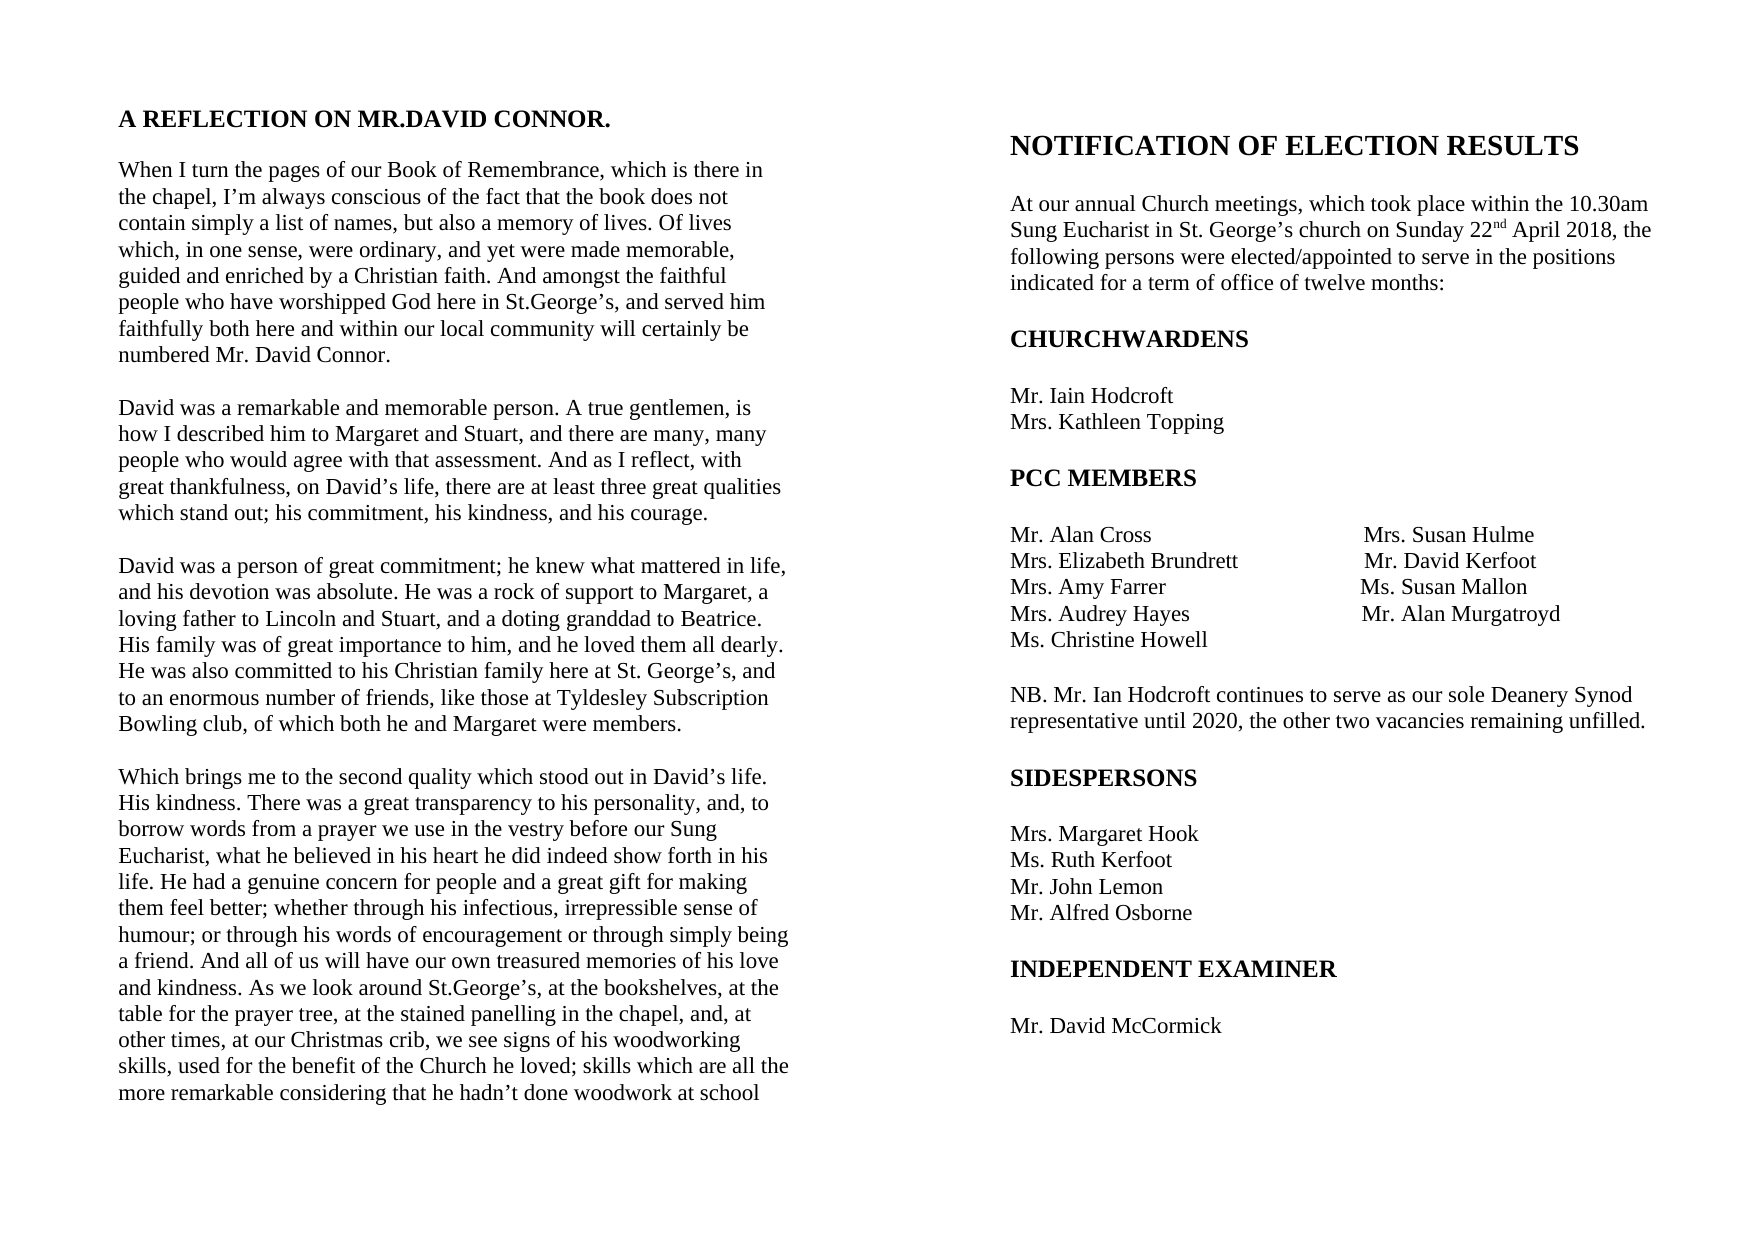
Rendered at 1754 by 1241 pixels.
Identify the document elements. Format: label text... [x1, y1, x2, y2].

text David was a remarkable and memorable person. A true gentlemen, is how I described him to Margaret and Stuart, and there are many, many people who would agree with that assessment. And as I reflect, with great thankfulness, on David’s life, there are at least three great qualities which stand out; his commitment, his kindness, and his courage. [118, 394, 791, 526]
text NB. Mr. Ian Hodcroft continues to serve as our sole Deanery Synod representative until 2020, the other two vacancies remaining unfilled. [1010, 681, 1683, 734]
text Mrs. Margaret Hook [1010, 820, 1683, 846]
text SIDESPERSONS [1010, 763, 1683, 791]
text A REFLECTION ON MR.DAVID CONNOR. [118, 104, 791, 132]
text Mrs. Elizabeth Brundrett Mr. David Kerfoot [1010, 547, 1683, 573]
text Mr. Alan Cross Mrs. Susan Hulme [1010, 521, 1683, 547]
text PCC MEMBERS [1010, 463, 1683, 492]
text NOTIFICATION OF ELECTION RESULTS [1010, 128, 1683, 161]
text Ms. Ruth Kerfoot [1010, 846, 1683, 873]
text Mr. David McCormick [1010, 1012, 1683, 1038]
text Mrs. Amy Farrer Ms. Susan Mallon [1010, 573, 1683, 600]
text Mr. Alfred Osborne [1010, 899, 1683, 926]
text Mrs. Audrey Hayes Mr. Alan Murgatroyd [1010, 600, 1683, 626]
text Mrs. Kathleen Topping [1010, 408, 1683, 434]
text Mr. John Lemon [1010, 873, 1683, 899]
text CHURCHWARDENS [1010, 324, 1683, 353]
text When I turn the pages of our Book of Remembrance, which is there in the chapel, I’m always conscious of the fact that the book does not contain simply a list of names, but also a memory of lives. Of lives which, in one sense, were ordinary, and yet were made memorable, guided and enriched by a Christian faith. And amongst the faithful people who have worshipped God here in St.George’s, and served him faithfully both here and within our local community will certainly be numbered Mr. David Connor. [118, 157, 791, 367]
text David was a person of great commitment; he knew what mattered in life, and his devotion was absolute. He was a rock of support to Margaret, a loving father to Lincoln and Stuart, and a doting granddad to Beatrice. His family was of great importance to him, and he loved them all dearly. He was also committed to his Christian family here at St. George’s, and to an enormous number of friends, like those at Tyldesley Subscription Bowling club, of which both he and Margaret were members. [118, 552, 791, 736]
text Mr. Iain Hodcroft [1010, 382, 1683, 408]
text INDEPENDENT EXAMINER [1010, 954, 1683, 983]
text Which brings me to the second quality which stood out in David’s life. His kindness. There was a great transparency to his personality, and, to borrow words from a prayer we use in the vestry before our Sung Eucharist, what he believed in his heart he did indeed show forth in his life. He had a genuine concern for people and a great gift for making them feel better; whether through his infectious, irrepressible sense of humour; or through his words of encouragement or through simply being a friend. And all of us will have our own treasured memories of his love and kindness. As we look around St.George’s, at the bookshelves, at the table for the prayer tree, at the stained panelling in the chapel, and, at other times, at our Christmas crib, we see signs of his woodworking skills, used for the benefit of the Church he loved; skills which are all the more remarkable considering that he hadn’t done woodwork at school [118, 763, 791, 1105]
text Ms. Christine Howell [1010, 626, 1683, 652]
text At our annual Church meetings, which took place within the 10.30am Sung Eucharist in St. George’s church on Sunday 22nd April 2018, the following persons were elected/appointed to serve in the positions indicated for a term of office of twelve months: [1010, 190, 1683, 295]
